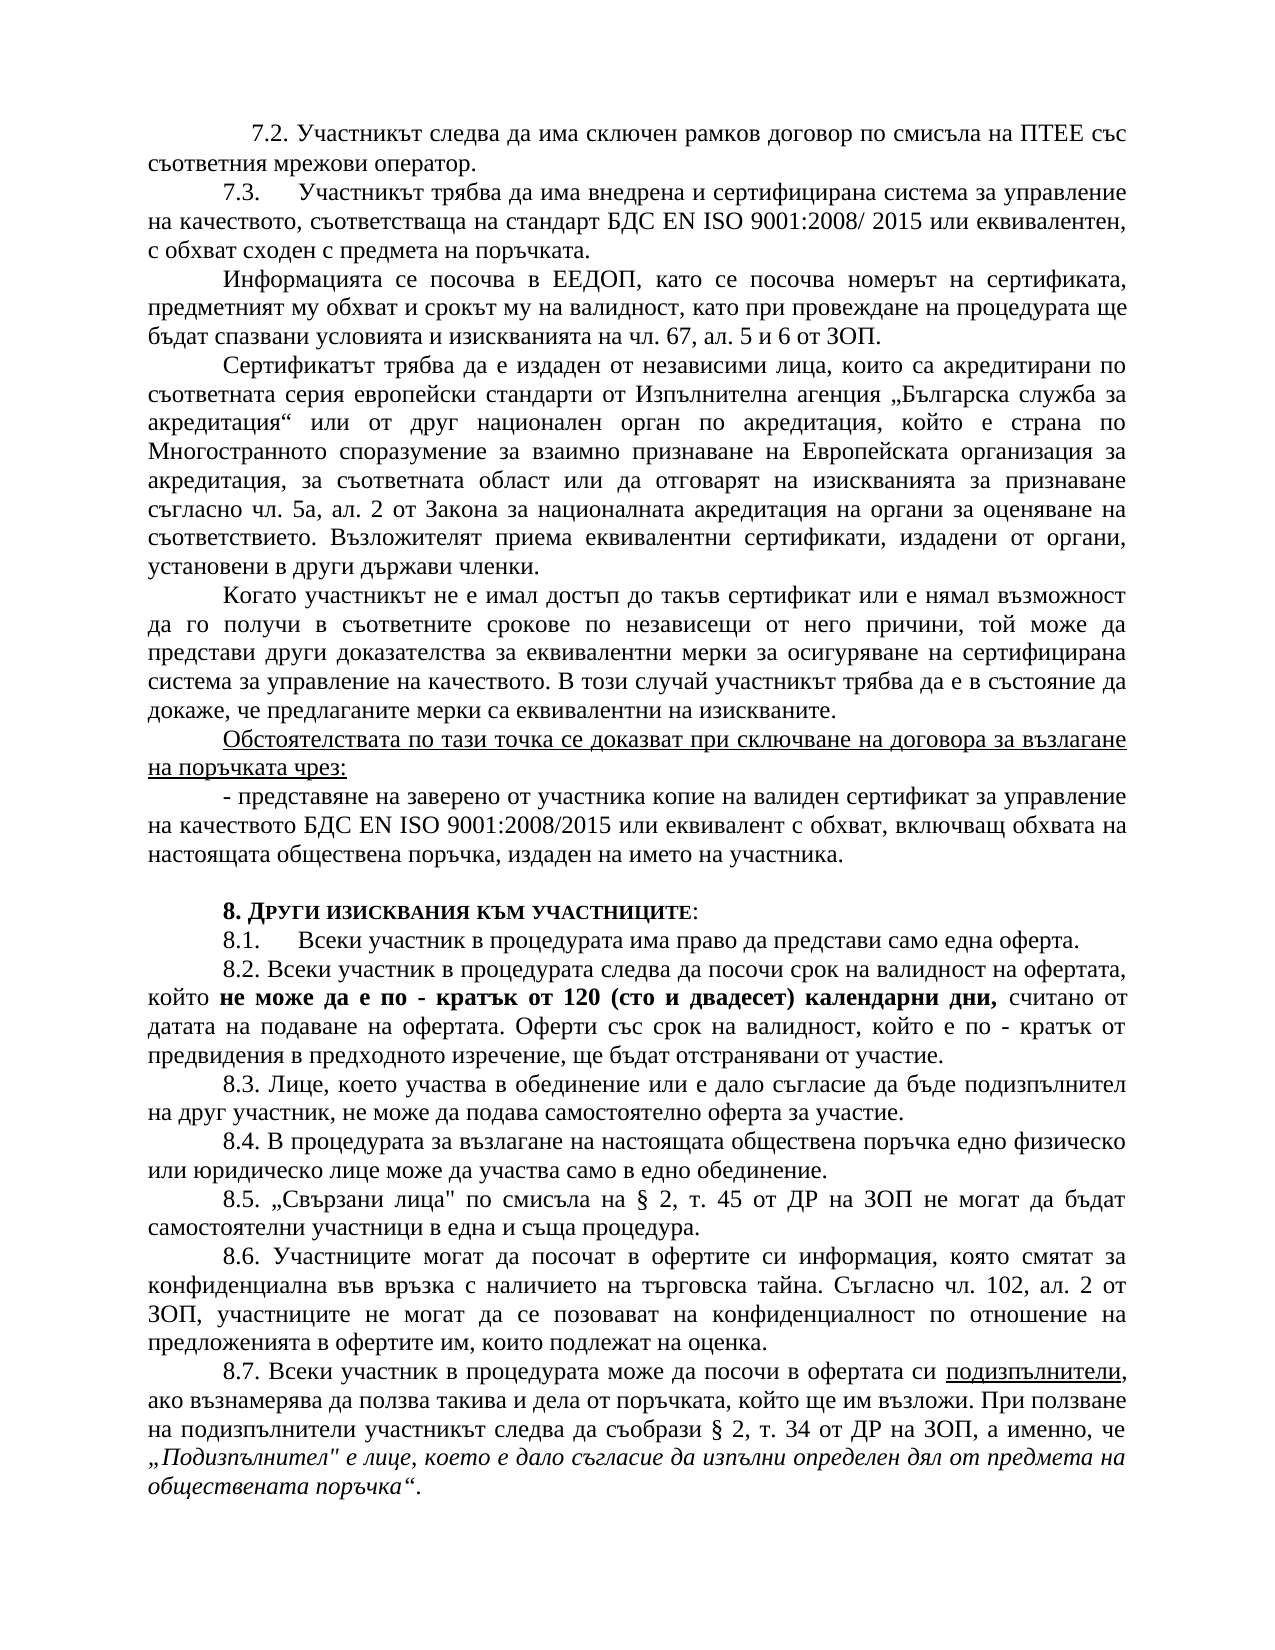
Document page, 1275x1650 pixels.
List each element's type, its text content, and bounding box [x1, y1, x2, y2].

text 8. Други изисквания към участниците: [148, 896, 1127, 925]
text 8.7. Всеки участник в процедурата може да посочи в офертата си подизпълнители, ако възнамерява да ползва такива и дела от поръчката, който ще им възложи. При ползване на подизпълнители участникът следва да съобрази § 2, т. 34 от ДР на ЗОП, а именно, че „Подизпълнител" е лице, което е дало съгласие да изпълни определен дял от предмета на обществената поръчка“. [148, 1356, 1127, 1500]
text 8.1. Всеки участник в процедурата има право да представи само една оферта. [148, 925, 1127, 954]
text Когато участникът не е имал достъп до такъв сертификат или е нямал възможност да го получи в съответните срокове по независещи от него причини, той може да представи други доказателства за еквивалентни мерки за осигуряване на сертифицирана система за управление на качеството. В този случай участникът трябва да е в състояние да докаже, че предлаганите мерки са еквивалентни на изискваните. [148, 580, 1127, 724]
text 8.2. Всеки участник в процедурата следва да посочи срок на валидност на офертата, който не може да е по - кратък от 120 (сто и двадесет) календарни дни, считано от датата на подаване на офертата. Оферти със срок на валидност, който е по - кратък от предвидения в предходното изречение, ще бъдат отстранявани от участие. [148, 954, 1127, 1069]
text 8.6. Участниците могат да посочат в офертите си информация, която смятат за конфиденциална във връзка с наличието на търговска тайна. Съгласно чл. 102, ал. 2 от ЗОП, участниците не могат да се позовават на конфиденциалност по отношение на предложенията в офертите им, които подлежат на оценка. [148, 1241, 1127, 1356]
text 7.3. Участникът трябва да има внедрена и сертифицирана система за управление на качеството, съответстваща на стандарт БДС ЕN ISO 9001:2008/ 2015 или еквивалентен, с обхват сходен с предмета на поръчката. [148, 177, 1127, 264]
text Информацията се посочва в ЕЕДОП, като се посочва номерът на сертификата, предметният му обхват и срокът му на валидност, като при провеждане на процедурата ще бъдат спазвани условията и изискванията на чл. 67, ал. 5 и 6 от ЗОП. [148, 264, 1127, 350]
text 8.3. Лице, което участва в обединение или е дало съгласие да бъде подизпълнител на друг участник, не може да подава самостоятелно оферта за участие. [148, 1069, 1127, 1126]
text Сертификатът трябва да е издаден от независими лица, които са акредитирани по съответната серия европейски стандарти от Изпълнителна агенция „Българска служба за акредитация“ или от друг национален орган по акредитация, който е страна по Многостранното споразумение за взаимно признаване на Европейската организация за акредитация, за съответната област или да отговарят на изискванията за признаване съгласно чл. 5а, ал. 2 от Закона за националната акредитация на органи за оценяване на съответствието. Възложителят приема еквивалентни сертификати, издадени от органи, установени в други държави членки. [148, 350, 1127, 580]
text 8.4. В процедурата за възлагане на настоящата обществена поръчка едно физическо или юридическо лице може да участва само в едно обединение. [148, 1126, 1127, 1184]
text - представяне на заверено от участника копие на валиден сертификат за управление на качеството БДС EN ISO 9001:2008/2015 или еквивалент с обхват, включващ обхвата на настоящата обществена поръчка, издаден на името на участника. [148, 781, 1127, 867]
text Обстоятелствата по тази точка се доказват при сключване на договора за възлагане на поръчката чрез: [148, 724, 1127, 781]
text 8.5. „Свързани лица" по смисъла на § 2, т. 45 от ДР на ЗОП не могат да бъдат самостоятелни участници в една и съща процедура. [148, 1184, 1127, 1241]
text 7.2. Участникът следва да има сключен рамков договор по смисъла на ПТЕЕ със съответния мрежови оператор. [148, 118, 1127, 177]
